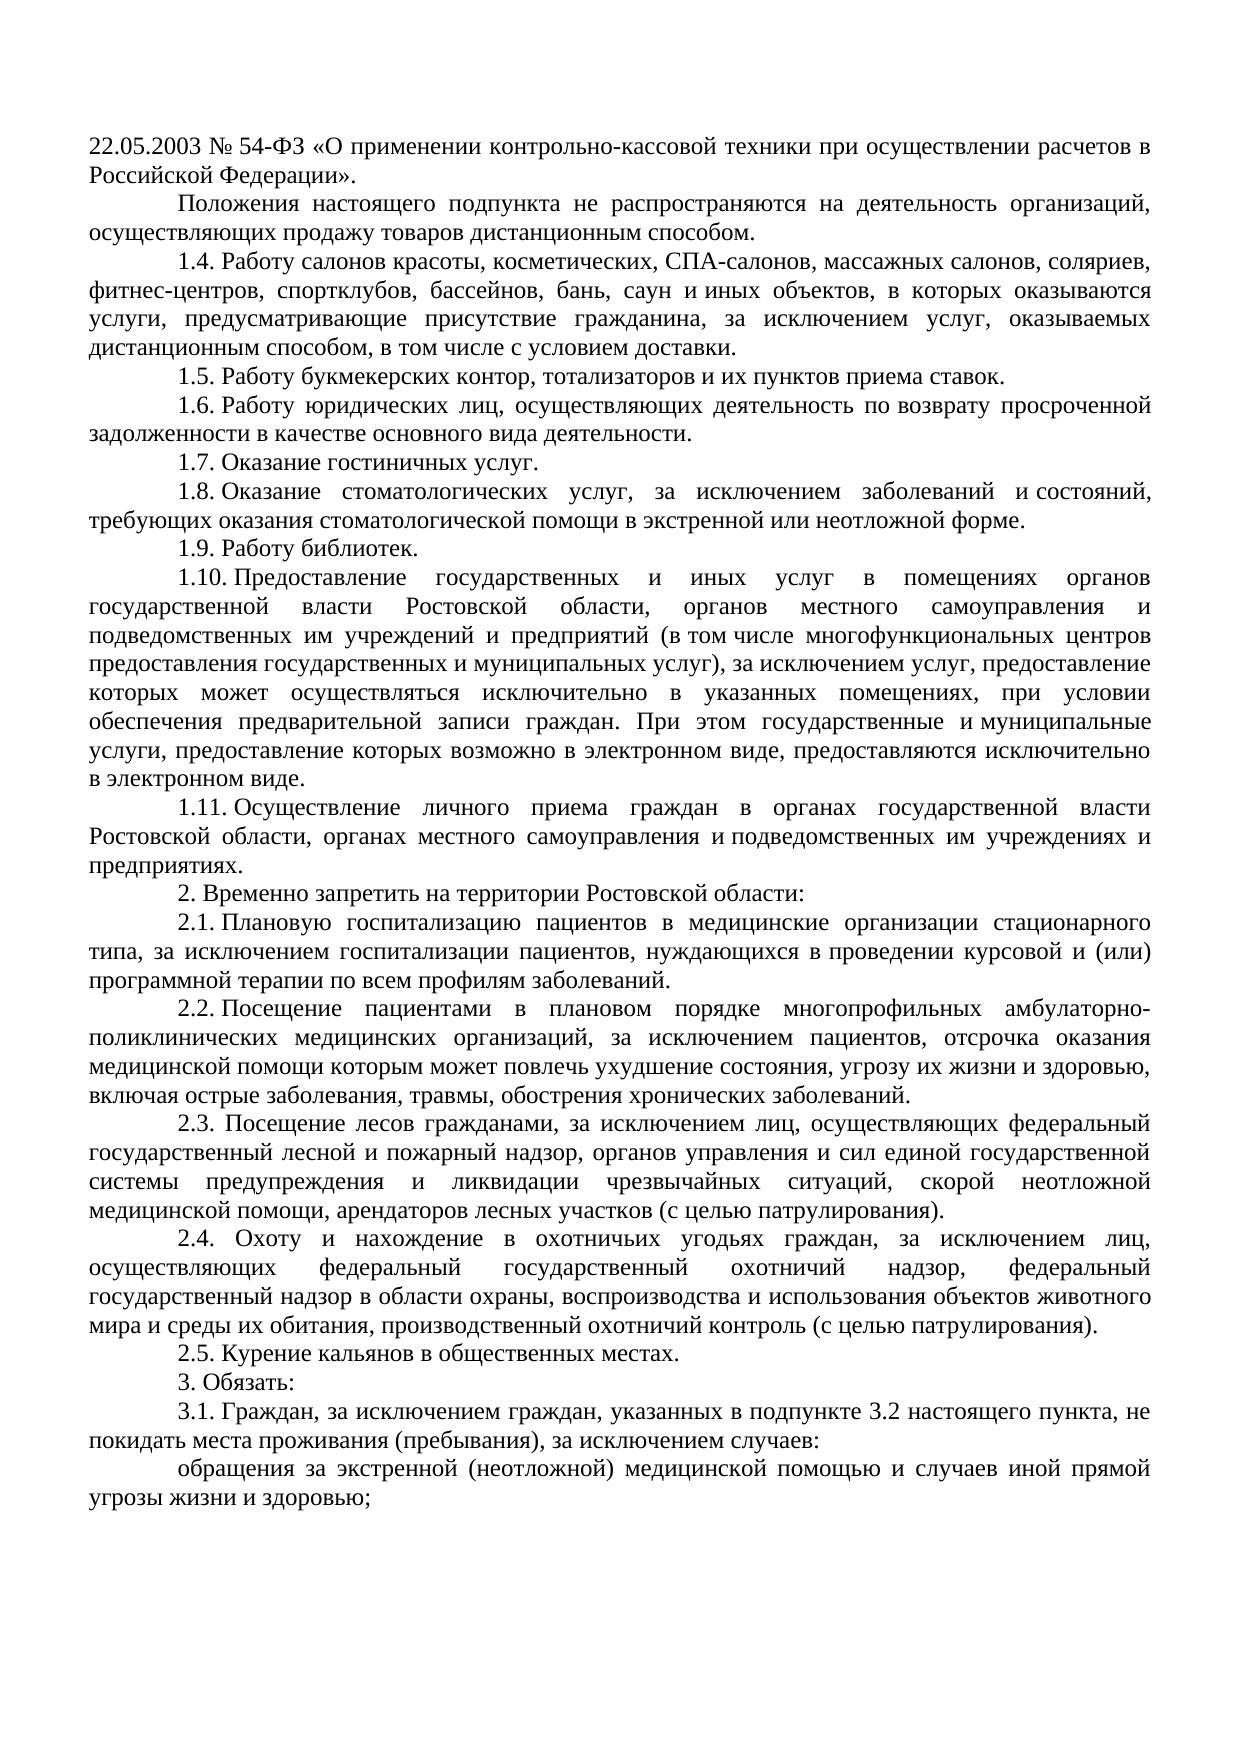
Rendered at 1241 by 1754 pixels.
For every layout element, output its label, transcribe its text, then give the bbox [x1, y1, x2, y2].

text 1.9. Работу библиотек. [88, 533, 1152, 562]
text 2.4. Охоту и нахождение в охотничьих угодьях граждан, за исключением лиц, осуществляющих федеральный государственный охотничий надзор, федеральный государственный надзор в области охраны, воспроизводства и использования объектов животного мира и среды их обитания, производственный охотничий контроль (с целью патрулирования). [88, 1223, 1152, 1338]
text 2.3. Посещение лесов гражданами, за исключением лиц, осуществляющих федеральный государственный лесной и пожарный надзор, органов управления и сил единой государственной системы предупреждения и ликвидации чрезвычайных ситуаций, скорой неотложной медицинской помощи, арендаторов лесных участков (с целью патрулирования). [88, 1108, 1152, 1223]
text 2. Временно запретить на территории Ростовской области: [88, 878, 1152, 907]
text 1.8. Оказание стоматологических услуг, за исключением заболеваний и состояний, требующих оказания стоматологической помощи в экстренной или неотложной форме. [88, 476, 1152, 533]
text 1.5. Работу букмекерских контор, тотализаторов и их пунктов приема ставок. [88, 361, 1152, 390]
text 1.6. Работу юридических лиц, осуществляющих деятельность по возврату просроченной задолженности в качестве основного вида деятельности. [88, 390, 1152, 447]
text 3. Обязать: [88, 1367, 1152, 1396]
text 1.4. Работу салонов красоты, косметических, СПА-салонов, массажных салонов, соляриев, фитнес-центров, спортклубов, бассейнов, бань, саун и иных объектов, в которых оказываются услуги, предусматривающие присутствие гражданина, за исключением услуг, оказываемых дистанционным способом, в том числе с условием доставки. [88, 246, 1152, 361]
text 3.1. Граждан, за исключением граждан, указанных в подпункте 3.2 настоящего пункта, не покидать места проживания (пребывания), за исключением случаев: [88, 1396, 1152, 1453]
text 1.11. Осуществление личного приема граждан в органах государственной власти Ростовской области, органах местного самоуправления и подведомственных им учреждениях и предприятиях. [88, 792, 1152, 878]
text Положения настоящего подпункта не распространяются на деятельность организаций, осуществляющих продажу товаров дистанционным способом. [88, 188, 1152, 246]
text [88, 131, 1152, 188]
text 2.5. Курение кальянов в общественных местах. [88, 1338, 1152, 1367]
text обращения за экстренной (неотложной) медицинской помощью и случаев иной прямой угрозы жизни и здоровью; [88, 1453, 1152, 1511]
text 2.2. Посещение пациентами в плановом порядке многопрофильных амбулаторно-поликлинических медицинских организаций, за исключением пациентов, отсрочка оказания медицинской помощи которым может повлечь ухудшение состояния, угрозу их жизни и здоровью, включая острые заболевания, травмы, обострения хронических заболеваний. [88, 993, 1152, 1108]
text 1.10. Предоставление государственных и иных услуг в помещениях органов государственной власти Ростовской области, органов местного самоуправления и подведомственных им учреждений и предприятий (в том числе многофункциональных центров предоставления государственных и муниципальных услуг), за исключением услуг, предоставление которых может осуществляться исключительно в указанных помещениях, при условии обеспечения предварительной записи граждан. При этом государственные и муниципальные услуги, предоставление которых возможно в электронном виде, предоставляются исключительно в электронном виде. [88, 562, 1152, 792]
text 1.7. Оказание гостиничных услуг. [88, 447, 1152, 476]
text 2.1. Плановую госпитализацию пациентов в медицинские организации стационарного типа, за исключением госпитализации пациентов, нуждающихся в проведении курсовой и (или) программной терапии по всем профилям заболеваний. [88, 907, 1152, 993]
